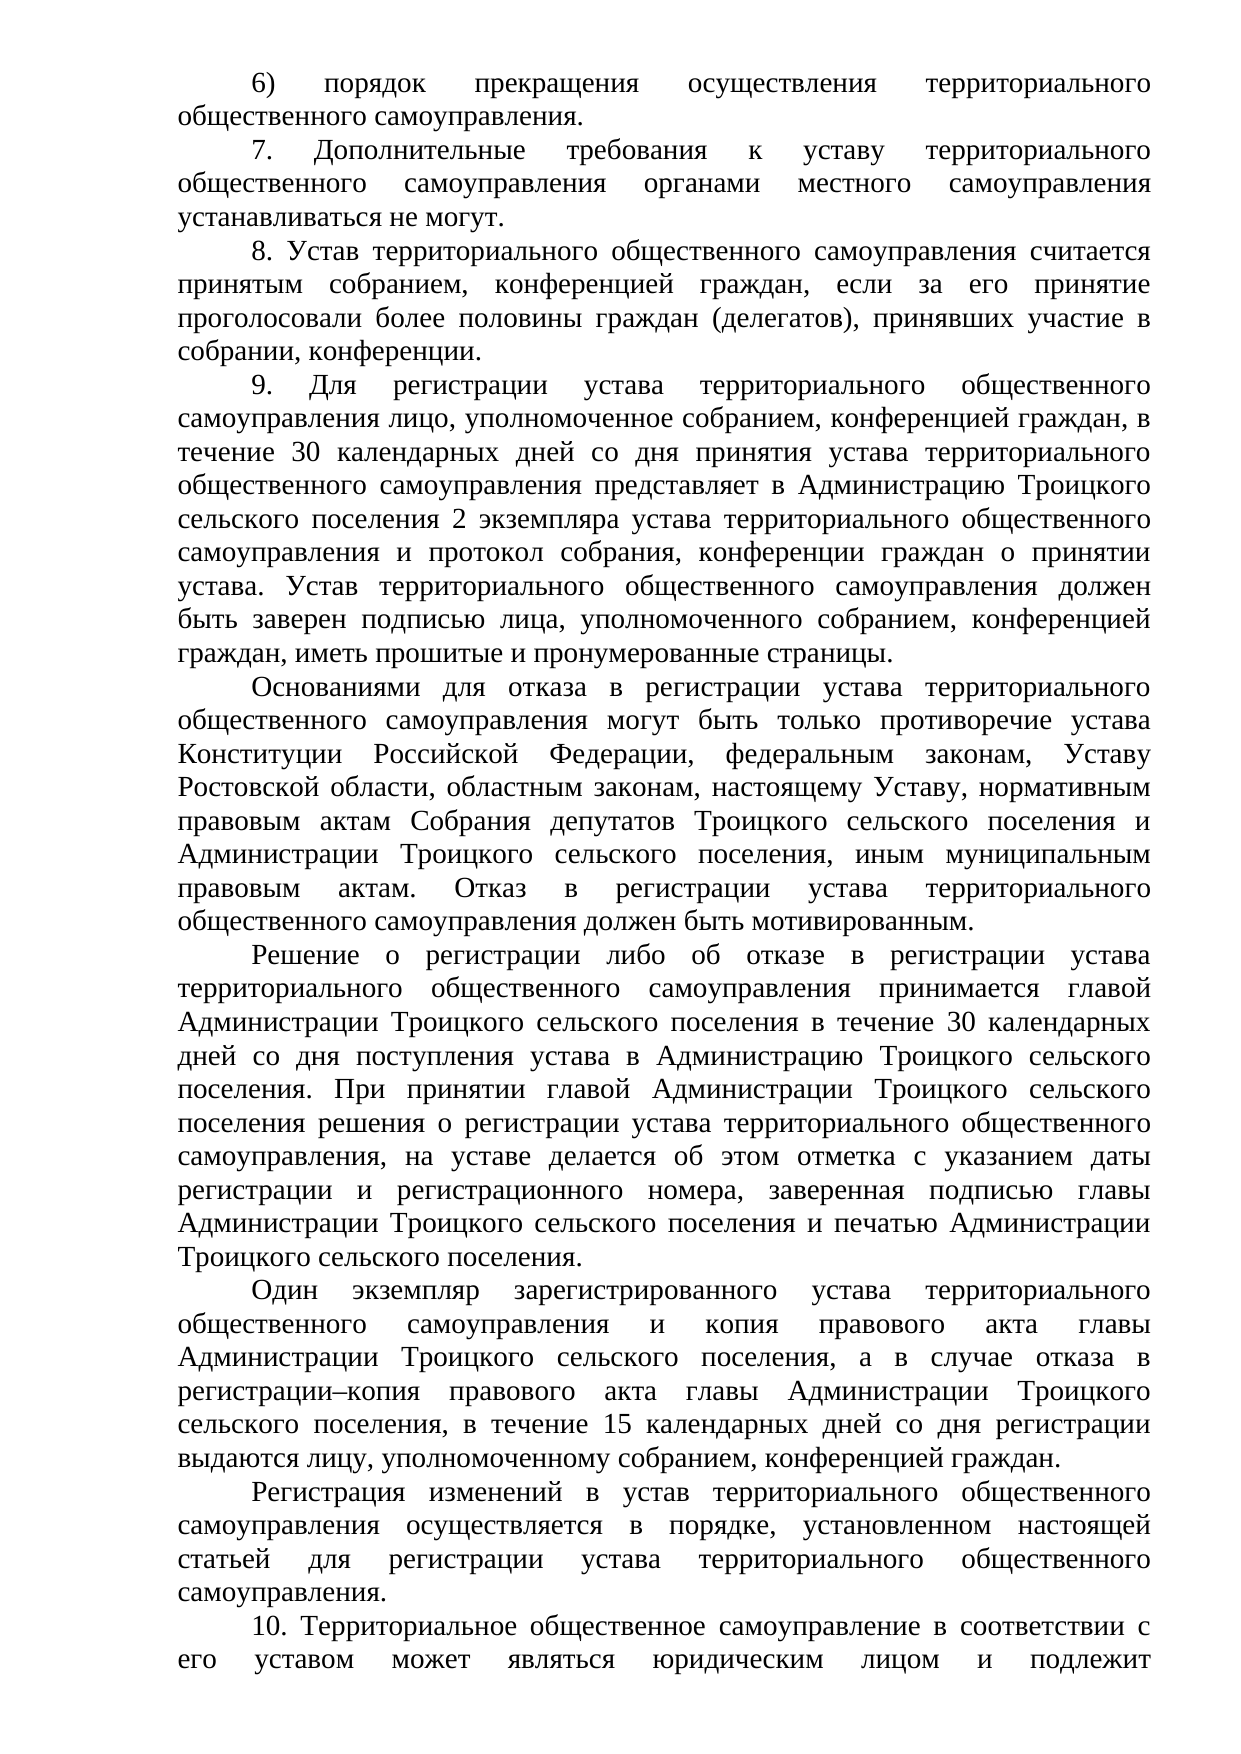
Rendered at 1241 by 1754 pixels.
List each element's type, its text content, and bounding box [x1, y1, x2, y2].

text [177, 1608, 1152, 1675]
text Решение о регистрации либо об отказе в регистрации устава территориального общественного самоуправления принимается главой Администрации Троицкого сельского поселения в течение 30 календарных дней со дня поступления устава в Администрацию Троицкого сельского поселения. При принятии главой Администрации Троицкого сельского поселения решения о регистрации устава территориального общественного самоуправления, на уставе делается об этом отметка с указанием даты регистрации и регистрационного номера, заверенная подписью главы Администрации Троицкого сельского поселения и печатью Администрации Троицкого сельского поселения. [177, 937, 1152, 1272]
text Регистрация изменений в устав территориального общественного самоуправления осуществляется в порядке, установленном настоящей статьей для регистрации устава территориального общественного самоуправления. [177, 1474, 1152, 1608]
text Один экземпляр зарегистрированного устава территориального общественного самоуправления и копия правового акта главы Администрации Троицкого сельского поселения, а в случае отказа в регистрации–копия правового акта главы Администрации Троицкого сельского поселения, в течение 15 календарных дней со дня регистрации выдаются лицу, уполномоченному собранием, конференцией граждан. [177, 1272, 1152, 1474]
text 9. Для регистрации устава территориального общественного самоуправления лицо, уполномоченное собранием, конференцией граждан, в течение 30 календарных дней со дня принятия устава территориального общественного самоуправления представляет в Администрацию Троицкого сельского поселения 2 экземпляра устава территориального общественного самоуправления и протокол собрания, конференции граждан о принятии устава. Устав территориального общественного самоуправления должен быть заверен подписью лица, уполномоченного собранием, конференцией граждан, иметь прошитые и пронумерованные страницы. [177, 367, 1152, 669]
text 6) порядок прекращения осуществления территориального общественного самоуправления. [177, 65, 1152, 132]
text 8. Устав территориального общественного самоуправления считается принятым собранием, конференцией граждан, если за его принятие проголосовали более половины граждан (делегатов), принявших участие в собрании, конференции. [177, 233, 1152, 367]
text 7. Дополнительные требования к уставу территориального общественного самоуправления органами местного самоуправления устанавливаться не могут. [177, 132, 1152, 233]
text Основаниями для отказа в регистрации устава территориального общественного самоуправления могут быть только противоречие устава Конституции Российской Федерации, федеральным законам, Уставу Ростовской области, областным законам, настоящему Уставу, нормативным правовым актам Собрания депутатов Троицкого сельского поселения и Администрации Троицкого сельского поселения, иным муниципальным правовым актам. Отказ в регистрации устава территориального общественного самоуправления должен быть мотивированным. [177, 669, 1152, 937]
